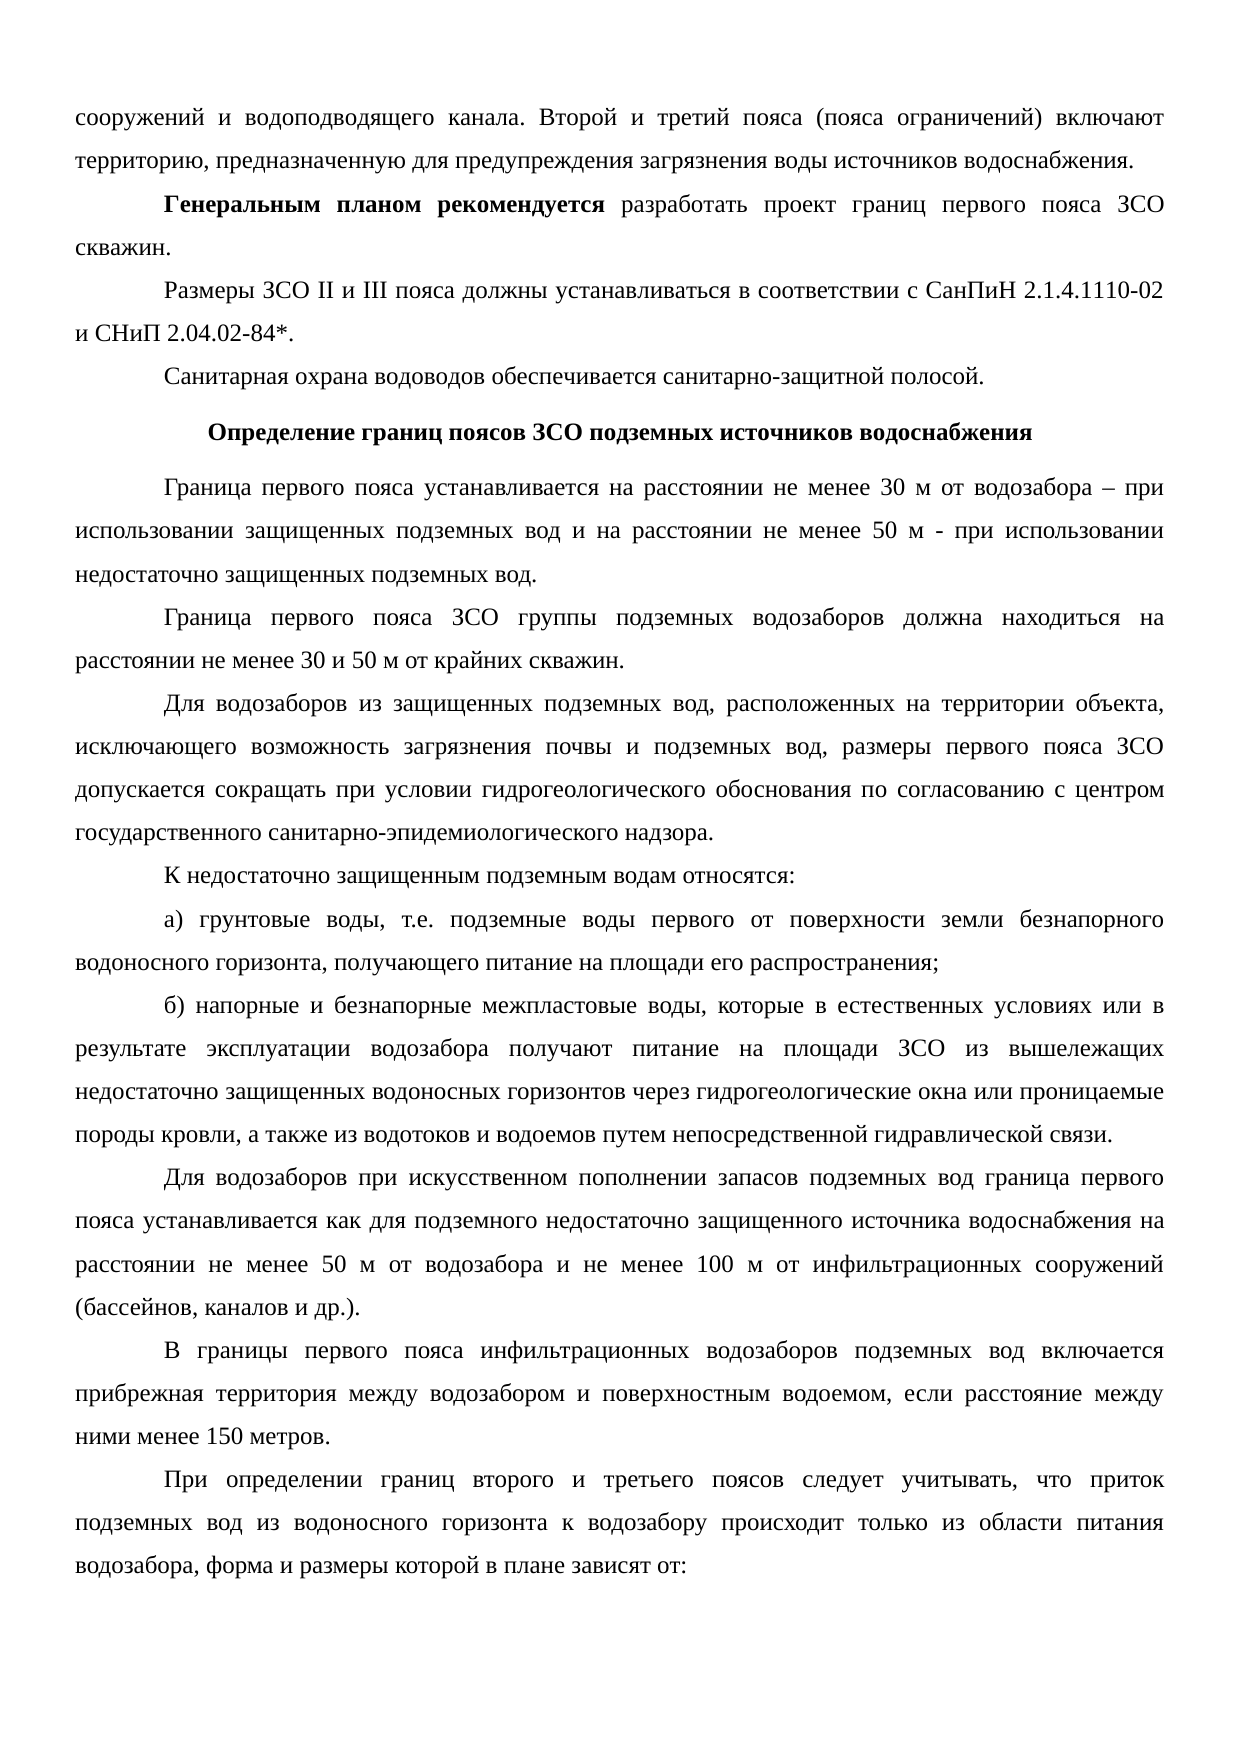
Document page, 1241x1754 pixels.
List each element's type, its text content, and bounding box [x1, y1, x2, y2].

text Граница первого пояса устанавливается на расстоянии не менее 30 м от водозабора – при использовании защищенных подземных вод и на расстоянии не менее 50 м - при использовании недостаточно защищенных подземных вод. [75, 472, 1165, 587]
text К недостаточно защищенным подземным водам относятся: [75, 861, 1165, 889]
text Генеральным планом рекомендуется разработать проект границ первого пояса ЗСО скважин. [75, 189, 1165, 261]
text В границы первого пояса инфильтрационных водозаборов подземных вод включается прибрежная территория между водозабором и поверхностным водоемом, если расстояние между ними менее 150 метров. [75, 1335, 1165, 1450]
text б) напорные и безнапорные межпластовые воды, которые в естественных условиях или в результате эксплуатации водозабора получают питание на площади ЗСО из вышележащих недостаточно защищенных водоносных горизонтов через гидрогеологические окна или проницаемые породы кровли, а также из водотоков и водоемов путем непосредственной гидравлической связи. [75, 990, 1165, 1148]
text Для водозаборов при искусственном пополнении запасов подземных вод граница первого пояса устанавливается как для подземного недостаточно защищенного источника водоснабжения на расстоянии не менее 50 м от водозабора и не менее 100 м от инфильтрационных сооружений (бассейнов, каналов и др.). [75, 1162, 1165, 1321]
text При определении границ второго и третьего поясов следует учитывать, что приток подземных вод из водоносного горизонта к водозабору происходит только из области питания водозабора, форма и размеры которой в плане зависят от: [75, 1464, 1165, 1579]
text Для водозаборов из защищенных подземных вод, расположенных на территории объекта, исключающего возможность загрязнения почвы и подземных вод, размеры первого пояса ЗСО допускается сокращать при условии гидрогеологического обоснования по согласованию с центром государственного санитарно-эпидемиологического надзора. [75, 688, 1165, 846]
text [75, 102, 1165, 174]
text Определение границ поясов ЗСО подземных источников водоснабжения [75, 417, 1165, 446]
text Граница первого пояса ЗСО группы подземных водозаборов должна находиться на расстоянии не менее 30 и 50 м от крайних скважин. [75, 602, 1165, 674]
text Санитарная охрана водоводов обеспечивается санитарно-защитной полосой. [75, 361, 1165, 390]
text а) грунтовые воды, т.е. подземные воды первого от поверхности земли безнапорного водоносного горизонта, получающего питание на площади его распространения; [75, 904, 1165, 976]
text Размеры ЗСО II и III пояса должны устанавливаться в соответствии с СанПиН 2.1.4.1110-02 и СНиП 2.04.02-84*. [75, 275, 1165, 347]
